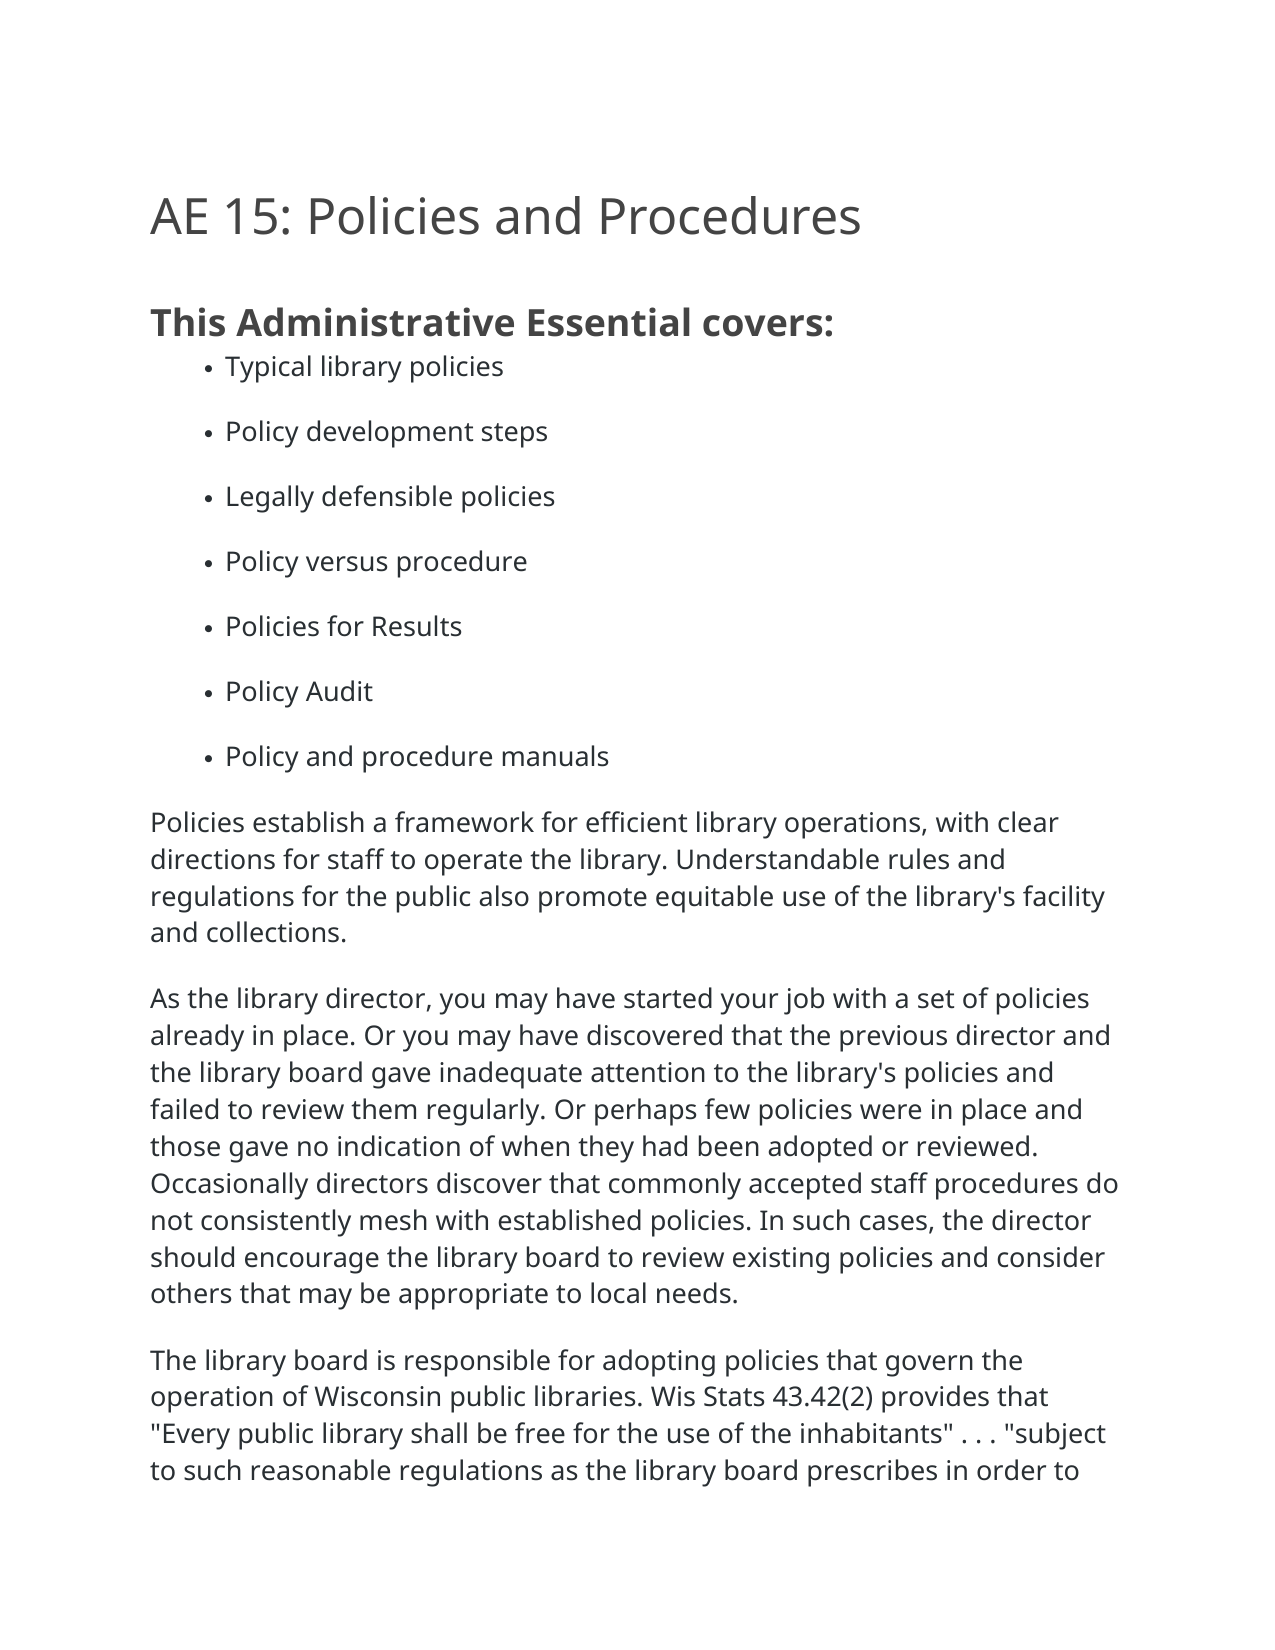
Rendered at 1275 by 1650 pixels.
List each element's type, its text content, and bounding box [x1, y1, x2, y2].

list Legally defensible policies [205, 477, 1125, 514]
text Policies establish a framework for efficient library operations, with clear directions for staff to operate the library. Understandable rules and regulations for the public also promote equitable use of the library's facility and collections. [150, 803, 1125, 951]
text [150, 1341, 1125, 1488]
text This Administrative Essential covers: [150, 296, 1125, 347]
list Policy versus procedure [205, 542, 1125, 579]
list Policy Audit [205, 672, 1125, 709]
list Policy development steps [205, 412, 1125, 449]
text As the library director, you may have started your job with a set of policies already in place. Or you may have discovered that the previous director and the library board gave inadequate attention to the library's policies and failed to review them regularly. Or perhaps few policies were in place and those gave no indication of when they had been adopted or reviewed. Occasionally directors discover that commonly accepted staff procedures do not consistently mesh with established policies. In such cases, the director should encourage the library board to review existing policies and consider others that may be appropriate to local needs. [150, 980, 1125, 1312]
list Typical library policies [205, 347, 1125, 384]
list Policy and procedure manuals [205, 737, 1125, 774]
text AE 15: Policies and Procedures [150, 181, 1125, 249]
list Policies for Results [205, 607, 1125, 644]
